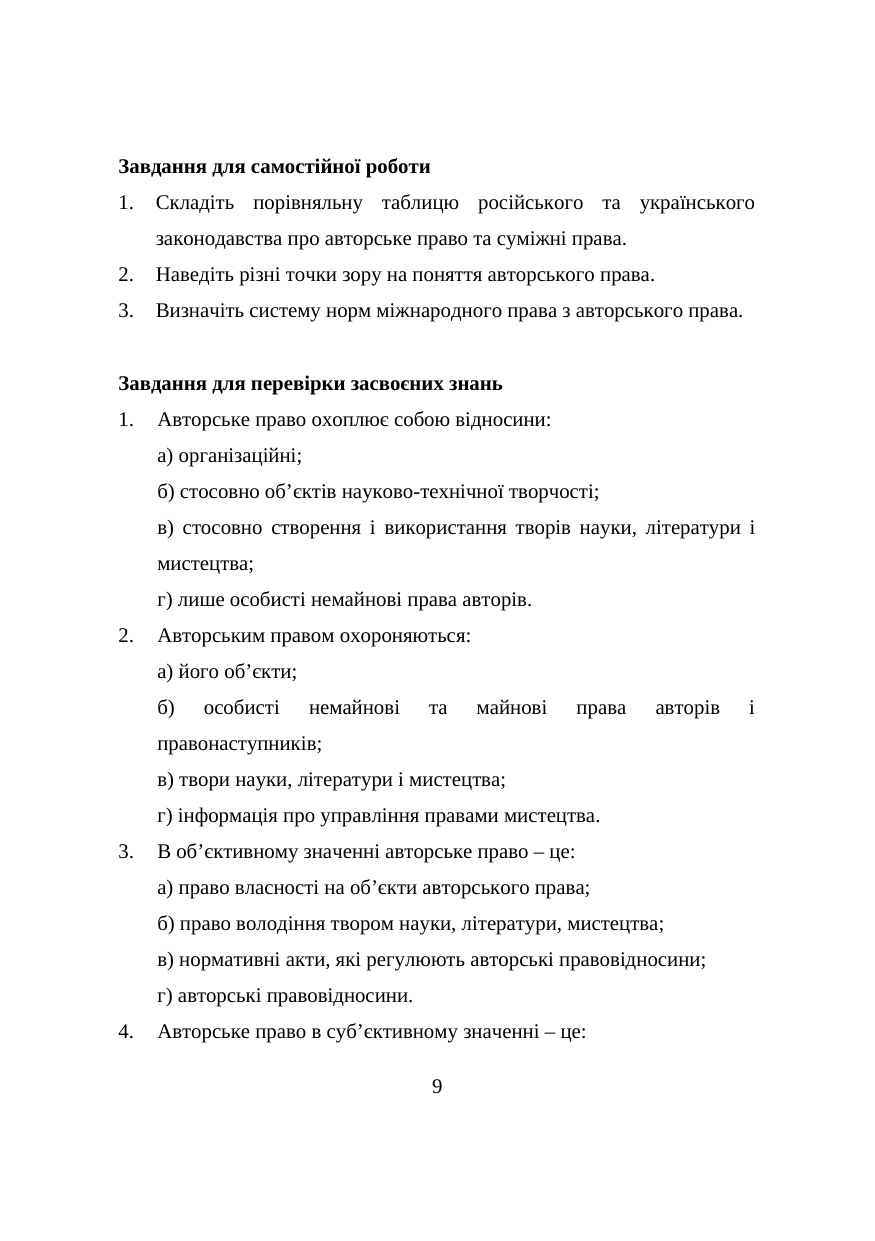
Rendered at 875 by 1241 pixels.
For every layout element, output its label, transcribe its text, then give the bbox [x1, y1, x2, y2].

text г) інформація про управління правами мистецтва. [157, 803, 756, 827]
text а) організаційні; [157, 442, 756, 467]
list Авторським правом охороняються: [118, 623, 756, 647]
text б) стосовно об’єктів науково-технічної творчості; [157, 478, 756, 503]
text Завдання для перевірки засвоєних знань [118, 370, 756, 394]
text а) його об’єкти; [157, 659, 756, 683]
list В об’єктивному значенні авторське право – це: [118, 839, 756, 863]
text г) лише особисті немайнові права авторів. [157, 587, 756, 611]
text в) стосовно створення і використання творів науки, літератури і мистецтва; [157, 514, 756, 575]
text а) право власності на об’єкти авторського права; [157, 875, 756, 899]
list Авторське право в суб’єктивному значенні – це: [118, 1019, 756, 1043]
list Визначіть систему норм міжнародного права з авторського права. [118, 298, 756, 322]
list Наведіть різні точки зору на поняття авторського права. [118, 262, 756, 286]
text б) право володіння твором науки, літератури, мистецтва; [157, 911, 756, 935]
text г) авторські правовідносини. [157, 983, 756, 1007]
text б) особисті немайнові та майнові права авторів і правонаступників; [157, 695, 756, 755]
text в) нормативні акти, які регулюють авторські правовідносини; [157, 947, 756, 971]
list Складіть порівняльну таблицю російського та українського законодавства про авторське право та суміжні права. [118, 190, 756, 250]
text Завдання для самостійної роботи [118, 154, 756, 178]
text в) твори науки, літератури і мистецтва; [157, 767, 756, 791]
list Авторське право охоплює собою відносини: [118, 406, 756, 431]
